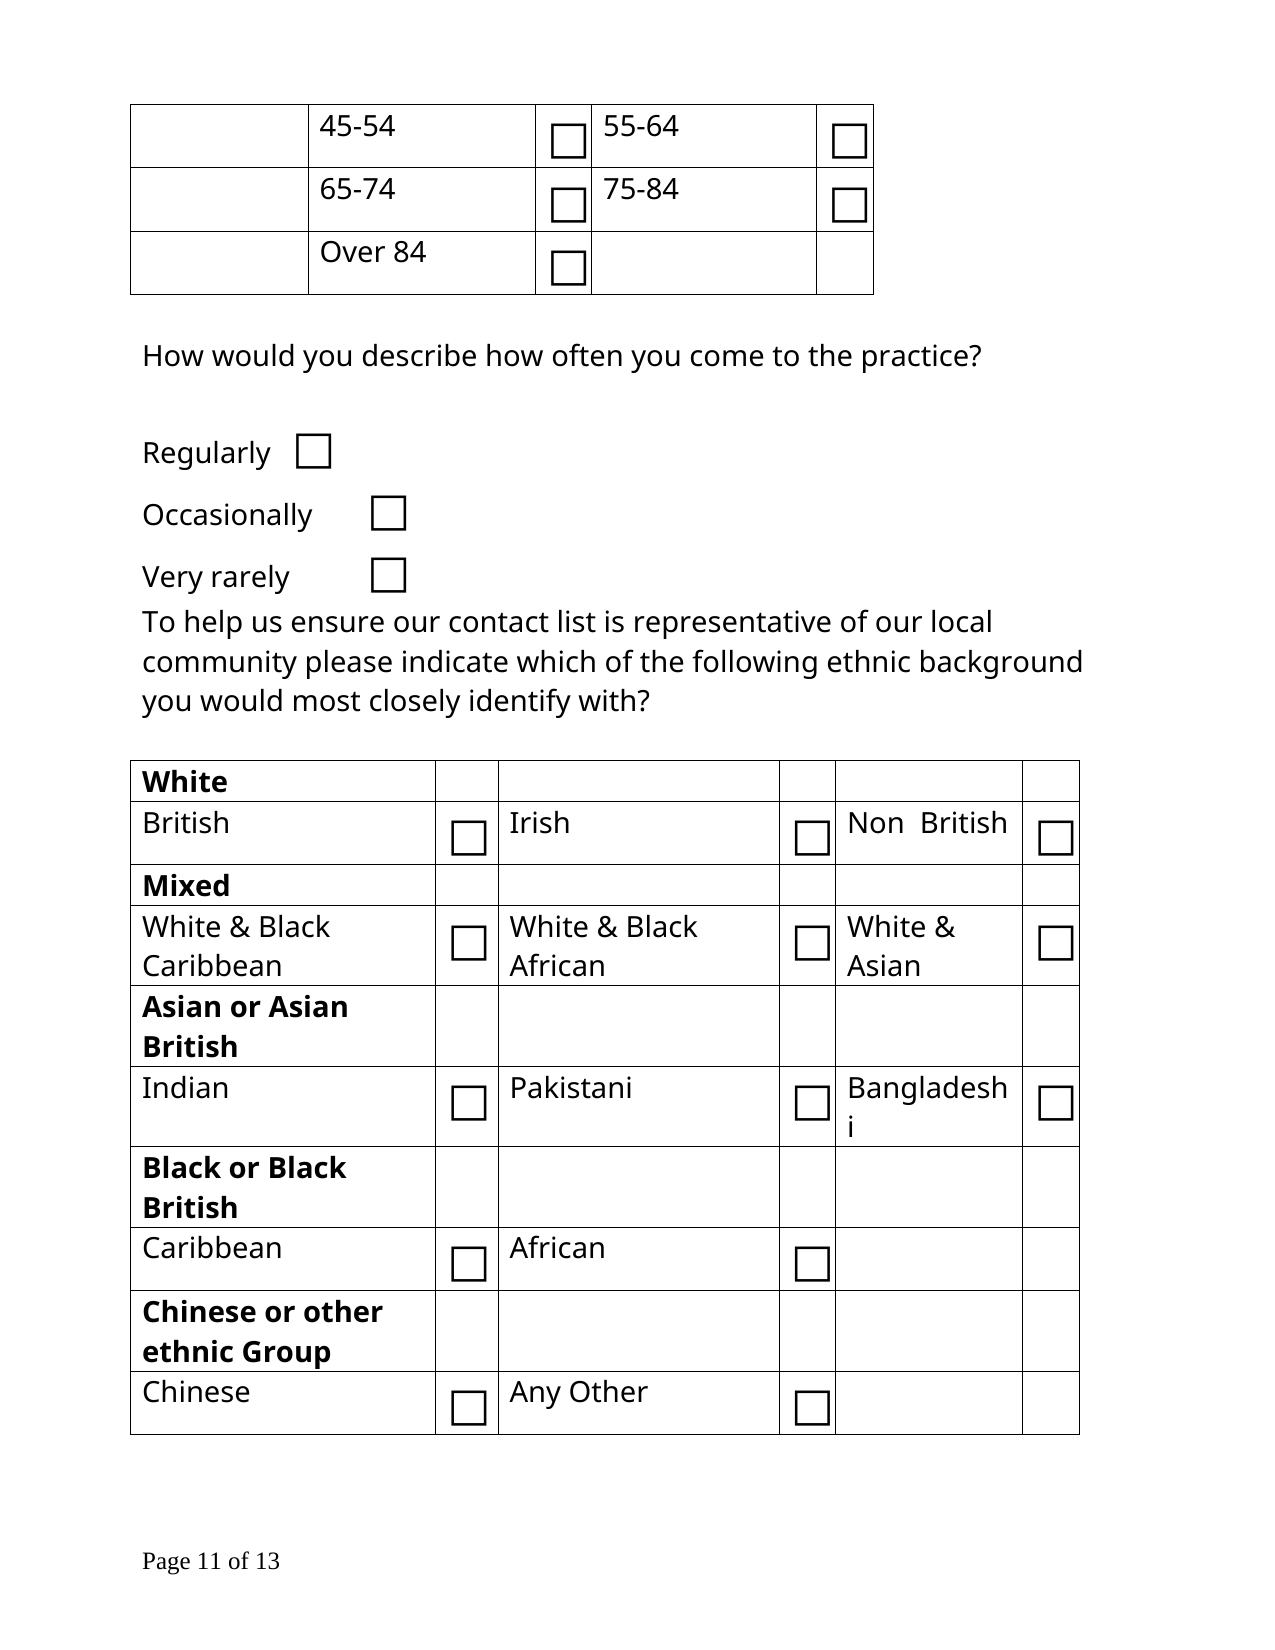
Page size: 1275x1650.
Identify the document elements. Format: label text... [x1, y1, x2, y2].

table_cell Black or Black British [131, 1147, 435, 1227]
table_cell [436, 865, 498, 905]
table_cell [780, 865, 835, 905]
table_cell [436, 1147, 498, 1227]
table_cell Any Other [499, 1372, 779, 1434]
table_cell [780, 986, 835, 1066]
table_cell [836, 865, 1022, 905]
text How would you describe how often you come to the practice? [142, 335, 1121, 374]
table_cell □ [780, 1372, 835, 1434]
text Very rarely □ [142, 539, 1121, 601]
table_cell [592, 232, 816, 294]
table_header [836, 761, 1022, 801]
table_cell [836, 1147, 1022, 1227]
table_header [499, 761, 779, 801]
table_cell [499, 1291, 779, 1371]
table_cell White & Black [131, 906, 435, 985]
table_cell 75-84 [592, 168, 816, 231]
table_cell [780, 1147, 835, 1227]
table_header [436, 761, 498, 801]
table_cell 45-54 [309, 105, 535, 167]
table_cell [499, 986, 779, 1066]
table_cell [499, 865, 779, 905]
table_cell Bangladeshi [836, 1067, 1022, 1146]
table_cell □ [1023, 802, 1079, 864]
text To help us ensure our contact list is representative of our local community please indicate which of the following ethnic background you would most closely identify with? [142, 601, 1121, 720]
table_cell [436, 986, 498, 1066]
table_cell [1023, 1147, 1079, 1227]
table_cell Indian [131, 1067, 435, 1146]
table_cell □ [780, 1228, 835, 1290]
table_cell □ [436, 906, 498, 985]
table_cell [836, 1372, 1022, 1434]
table_cell □ [780, 906, 835, 985]
table_header [780, 761, 835, 801]
table_cell □ [817, 168, 873, 231]
table_cell 65-74 [309, 168, 535, 231]
table_cell [836, 986, 1022, 1066]
table_cell [1023, 1372, 1079, 1434]
table_cell [1023, 865, 1079, 905]
table_cell □ [536, 232, 591, 294]
text Regularly □ [142, 414, 1121, 477]
table_cell [131, 105, 308, 167]
table_cell Chinese [131, 1372, 435, 1434]
table_cell □ [436, 1067, 498, 1146]
table_cell □ [536, 105, 591, 167]
table_cell White & Asian [836, 906, 1022, 985]
table_cell Irish [499, 802, 779, 864]
table_cell □ [436, 1372, 498, 1434]
table_cell □ [536, 168, 591, 231]
table_cell Pakistani [499, 1067, 779, 1146]
text Occasionally □ [142, 477, 1121, 539]
table_cell 55-64 [592, 105, 816, 167]
table_cell [1023, 1228, 1079, 1290]
table_cell Chinese or other ethnic Group [131, 1291, 435, 1371]
table_cell [131, 168, 308, 231]
table_cell □ [436, 802, 498, 864]
table_cell □ [1023, 906, 1079, 985]
table_cell Asian or Asian British [131, 986, 435, 1066]
table_cell African [499, 1228, 779, 1290]
table_cell □ [817, 105, 873, 167]
table_cell Mixed [131, 865, 435, 905]
table_cell British [131, 802, 435, 864]
table_cell [436, 1291, 498, 1371]
table_cell [836, 1291, 1022, 1371]
table_cell [499, 1147, 779, 1227]
table_cell □ [780, 802, 835, 864]
table_cell [1023, 1291, 1079, 1371]
table_cell [817, 232, 873, 294]
table_cell □ [436, 1228, 498, 1290]
table_header White [131, 761, 435, 801]
table_cell Over 84 [309, 232, 535, 294]
table_cell [1023, 986, 1079, 1066]
table_cell White & Black African [499, 906, 779, 985]
table_cell □ [1023, 1067, 1079, 1146]
table_cell Non British [836, 802, 1022, 864]
table_header [1023, 761, 1079, 801]
table_cell [131, 232, 308, 294]
table_cell [780, 1291, 835, 1371]
table_cell □ [780, 1067, 835, 1146]
table_cell [131, 1228, 435, 1290]
table_cell [836, 1228, 1022, 1290]
